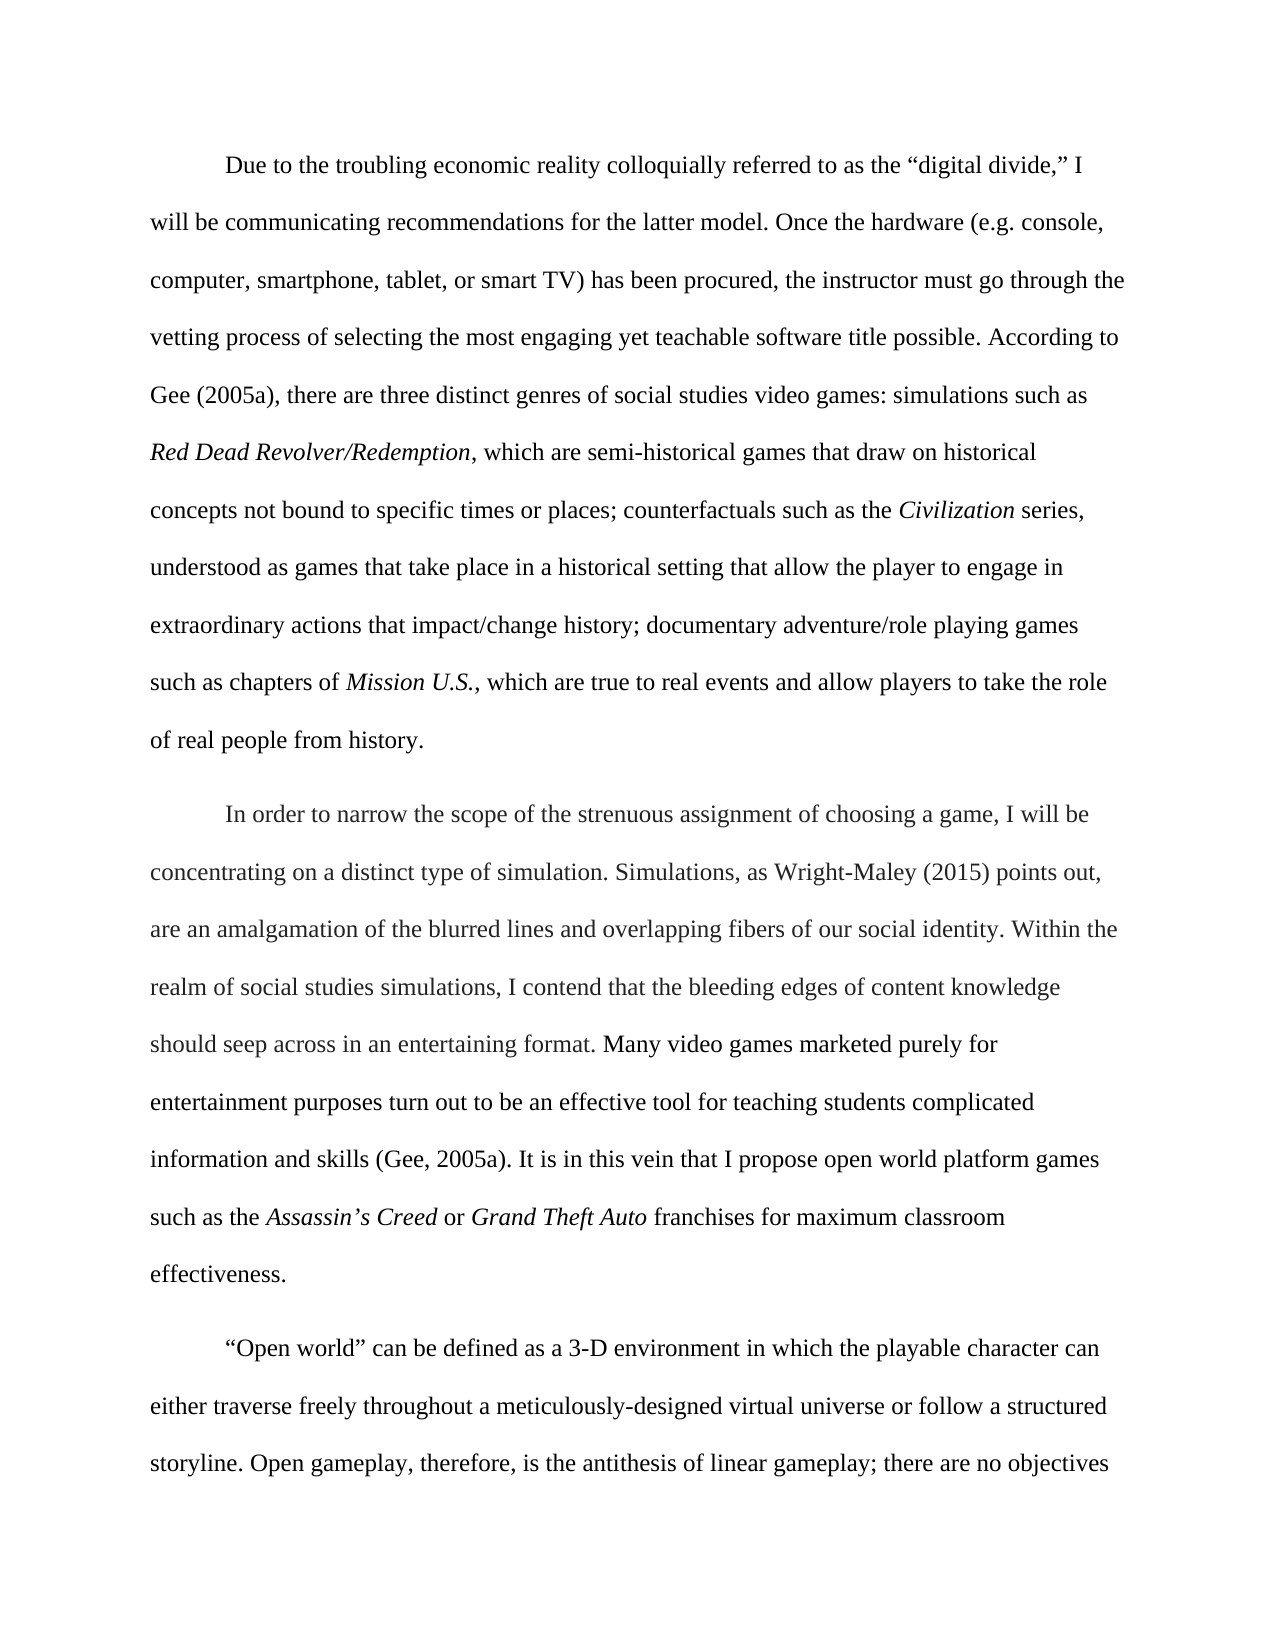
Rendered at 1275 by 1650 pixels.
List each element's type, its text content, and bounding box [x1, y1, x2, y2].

text In order to narrow the scope of the strenuous assignment of choosing a game, I will be concentrating on a distinct type of simulation. Simulations, as Wright-Maley (2015) points out, are an amalgamation of the blurred lines and overlapping fibers of our social identity. Within the realm of social studies simulations, I contend that the bleeding edges of content knowledge should seep across in an entertaining format. Many video games marketed purely for entertainment purposes turn out to be an effective tool for teaching students complicated information and skills (Gee, 2005a). It is in this vein that I propose open world platform games such as the Assassin’s Creed or Grand Theft Auto franchises for maximum classroom effectiveness. [150, 799, 1125, 1288]
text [150, 1333, 1125, 1477]
text Due to the troubling economic reality colloquially referred to as the “digital divide,” I will be communicating recommendations for the latter model. Once the hardware (e.g. console, computer, smartphone, tablet, or smart TV) has been procured, the instructor must go through the vetting process of selecting the most engaging yet teachable software title possible. According to Gee (2005a), there are three distinct genres of social studies video games: simulations such as Red Dead Revolver/Redemption, which are semi-historical games that draw on historical concepts not bound to specific times or places; counterfactuals such as the Civilization series, understood as games that take place in a historical setting that allow the player to engage in extraordinary actions that impact/change history; documentary adventure/role playing games such as chapters of Mission U.S., which are true to real events and allow players to take the role of real people from history. [150, 150, 1125, 754]
